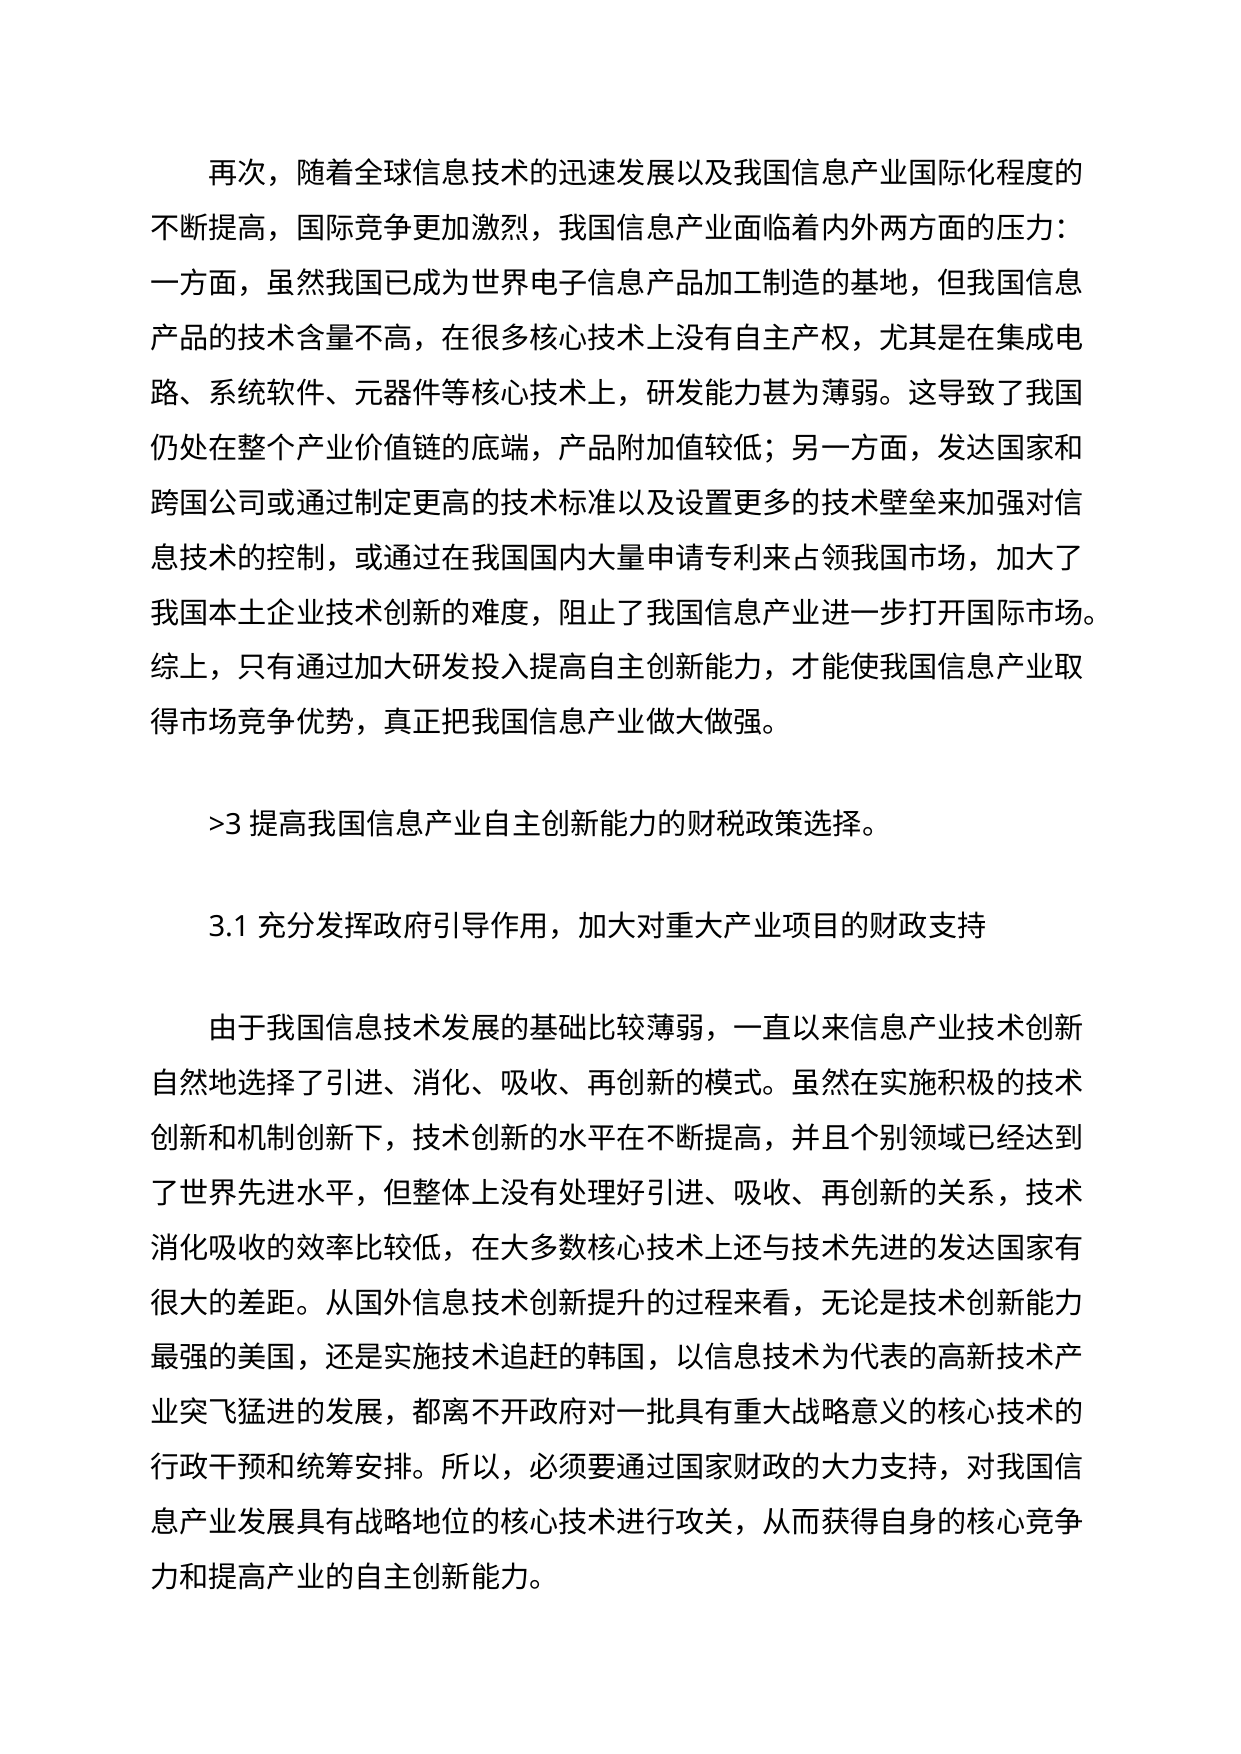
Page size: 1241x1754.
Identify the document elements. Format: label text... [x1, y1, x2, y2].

text 3.1 充分发挥政府引导作用，加大对重大产业项目的财政支持 [150, 903, 1090, 945]
text 再次，随着全球信息技术的迅速发展以及我国信息产业国际化程度的不断提高，国际竞争更加激烈，我国信息产业面临着内外两方面的压力：一方面，虽然我国已成为世界电子信息产品加工制造的基地，但我国信息产品的技术含量不高，在很多核心技术上没有自主产权，尤其是在集成电路、系统软件、元器件等核心技术上，研发能力甚为薄弱。这导致了我国仍处在整个产业价值链的底端，产品附加值较低；另一方面，发达国家和跨国公司或通过制定更高的技术标准以及设置更多的技术壁垒来加强对信息技术的控制，或通过在我国国内大量申请专利来占领我国市场，加大了我国本土企业技术创新的难度，阻止了我国信息产业进一步打开国际市场。综上，只有通过加大研发投入提高自主创新能力，才能使我国信息产业取得市场竞争优势，真正把我国信息产业做大做强。 [150, 150, 1090, 741]
text 由于我国信息技术发展的基础比较薄弱，一直以来信息产业技术创新自然地选择了引进、消化、吸收、再创新的模式。虽然在实施积极的技术创新和机制创新下，技术创新的水平在不断提高，并且个别领域已经达到了世界先进水平，但整体上没有处理好引进、吸收、再创新的关系，技术消化吸收的效率比较低，在大多数核心技术上还与技术先进的发达国家有很大的差距。从国外信息技术创新提升的过程来看，无论是技术创新能力最强的美国，还是实施技术追赶的韩国，以信息技术为代表的高新技术产业突飞猛进的发展，都离不开政府对一批具有重大战略意义的核心技术的行政干预和统筹安排。所以，必须要通过国家财政的大力支持，对我国信息产业发展具有战略地位的核心技术进行攻关，从而获得自身的核心竞争力和提高产业的自主创新能力。 [150, 1005, 1090, 1596]
text >3 提高我国信息产业自主创新能力的财税政策选择。 [150, 801, 1090, 843]
